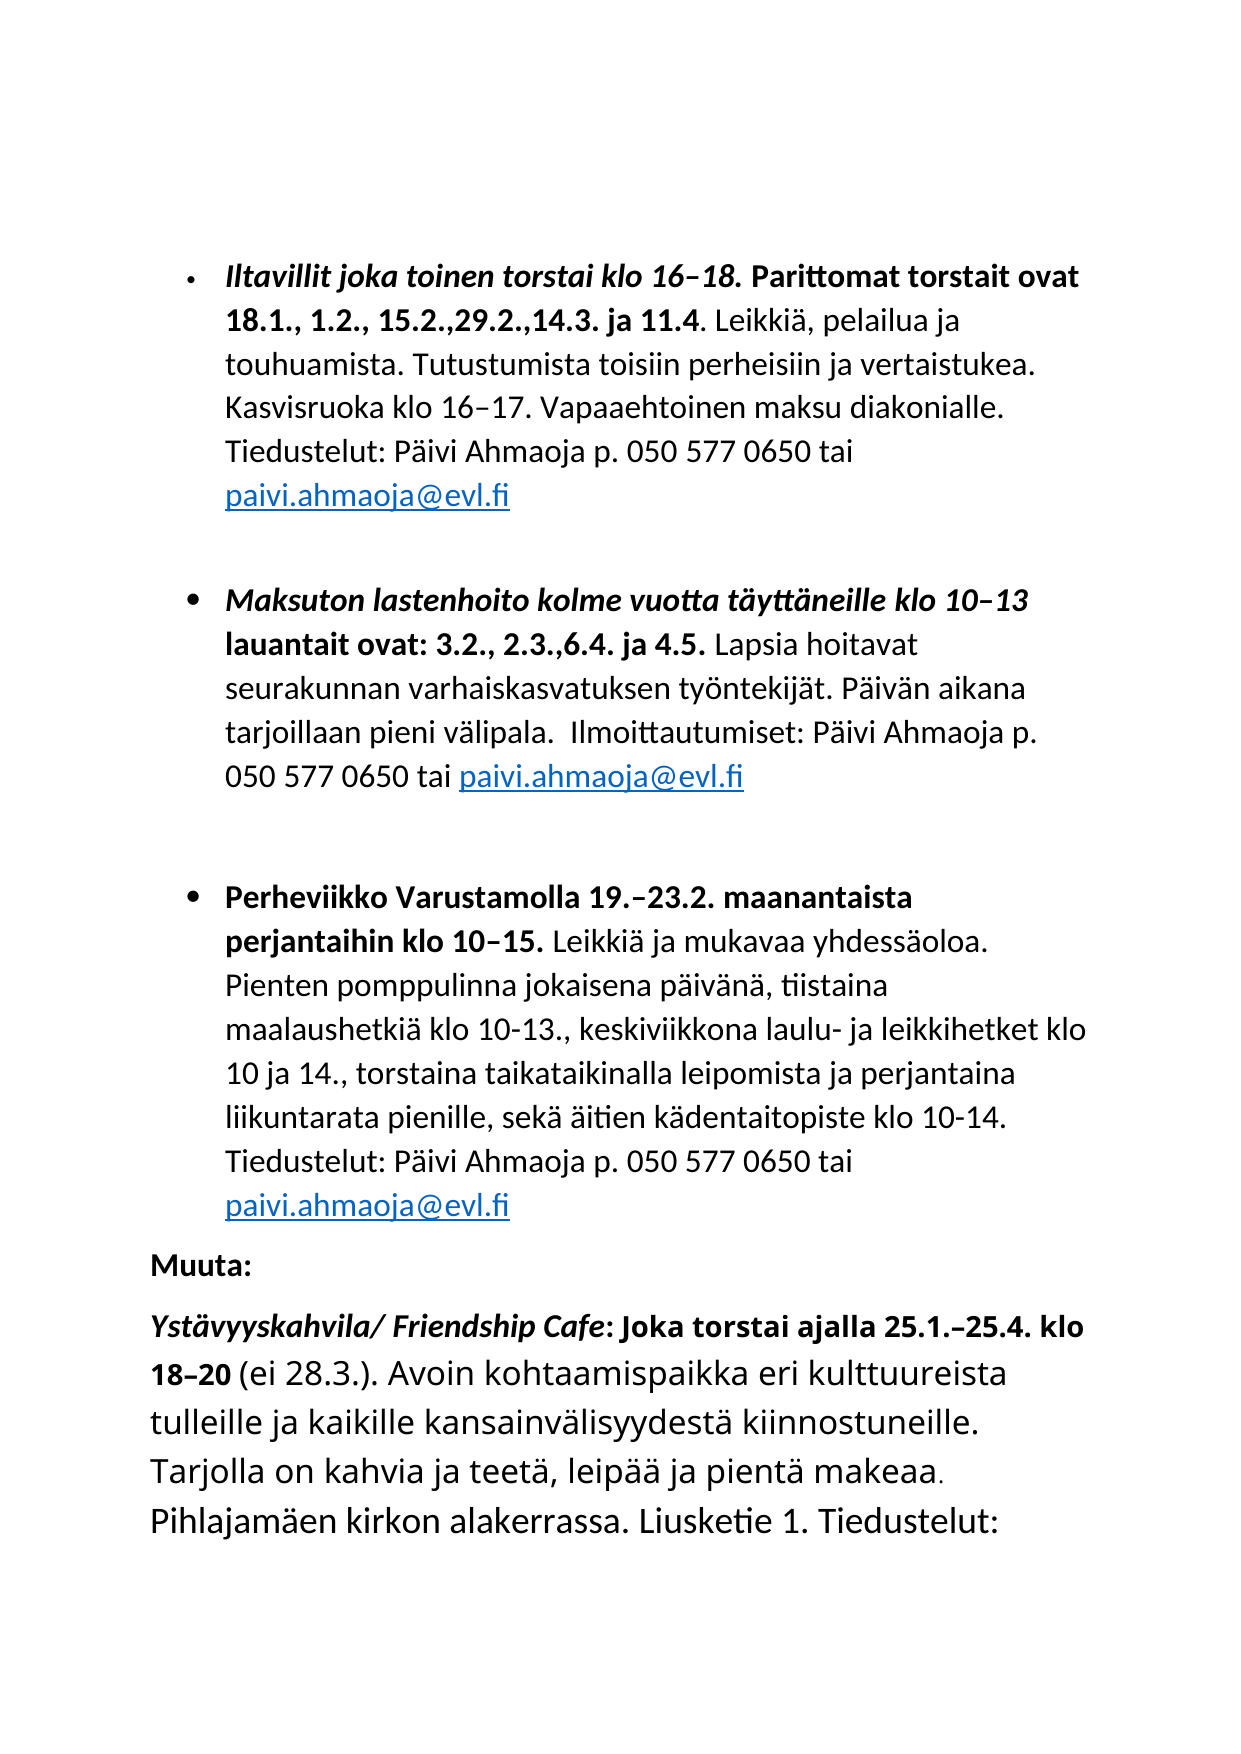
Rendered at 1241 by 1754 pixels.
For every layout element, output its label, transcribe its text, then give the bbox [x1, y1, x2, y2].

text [150, 1305, 1090, 1542]
list Perheviikko Varustamolla 19.–23.2. maanantaista perjantaihin klo 10–15. Leikkiä ja mukavaa yhdessäoloa. Pienten pomppulinna jokaisena päivänä, tiistaina maalaushetkiä klo 10-13., keskiviikkona laulu- ja leikkihetket klo 10 ja 14., torstaina taikataikinalla leipomista ja perjantaina liikuntarata pienille, sekä äitien kädentaitopiste klo 10-14. Tiedustelut: Päivi Ahmaoja p. 050 577 0650 tai paivi.ahmaoja@evl.fi [187, 876, 1090, 1224]
text Muuta: [150, 1244, 1090, 1285]
list Iltavillit joka toinen torstai klo 16–18. Parittomat torstait ovat 18.1., 1.2., 15.2.,29.2.,14.3. ja 11.4. Leikkiä, pelailua ja touhuamista. Tutustumista toisiin perheisiin ja vertaistukea. Kasvisruoka klo 16–17. Vapaaehtoinen maksu diakonialle. Tiedustelut: Päivi Ahmaoja p. 050 577 0650 tai paivi.ahmaoja@evl.fi [187, 254, 1090, 515]
list Maksuton lastenhoito kolme vuotta täyttäneille klo 10–13 lauantait ovat: 3.2., 2.3.,6.4. ja 4.5. Lapsia hoitavat seurakunnan varhaiskasvatuksen työntekijät. Päivän aikana tarjoillaan pieni välipala. Ilmoittautumiset: Päivi Ahmaoja p. 050 577 0650 tai paivi.ahmaoja@evl.fi [187, 579, 1090, 796]
